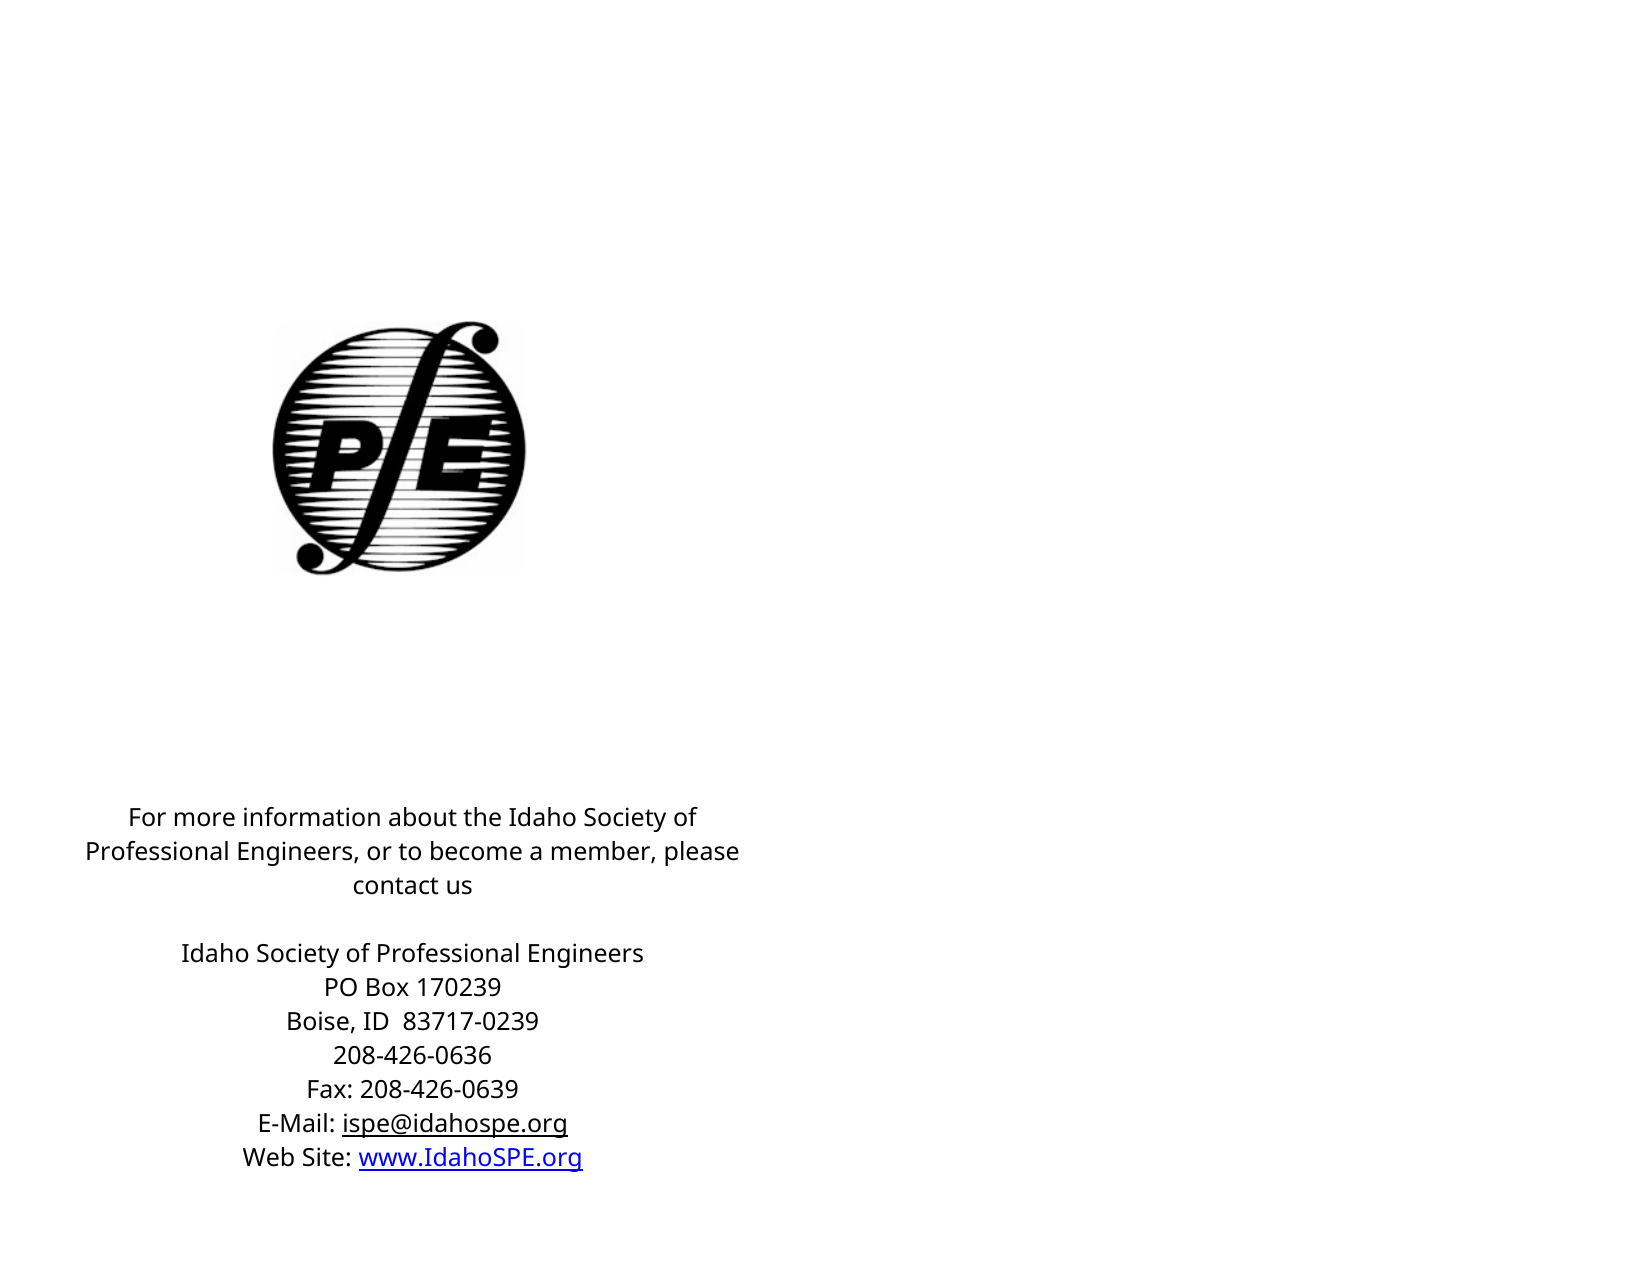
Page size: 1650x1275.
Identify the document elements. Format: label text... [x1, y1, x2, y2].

text Society of Professional Engineers [75, 936, 750, 970]
picture [272, 321, 528, 577]
text For more information about the Idaho Society of Professional Engineers, or to become a member, please contact us [75, 799, 750, 902]
text 208-426-0636 [75, 1038, 750, 1072]
text E-Mail: [75, 1106, 750, 1140]
text Boise, ID 83717-0239 [75, 1004, 750, 1038]
text Web Site: www.IdahoSPE.org [75, 1140, 750, 1174]
text Fax: 208-426-0639 [75, 1072, 750, 1106]
